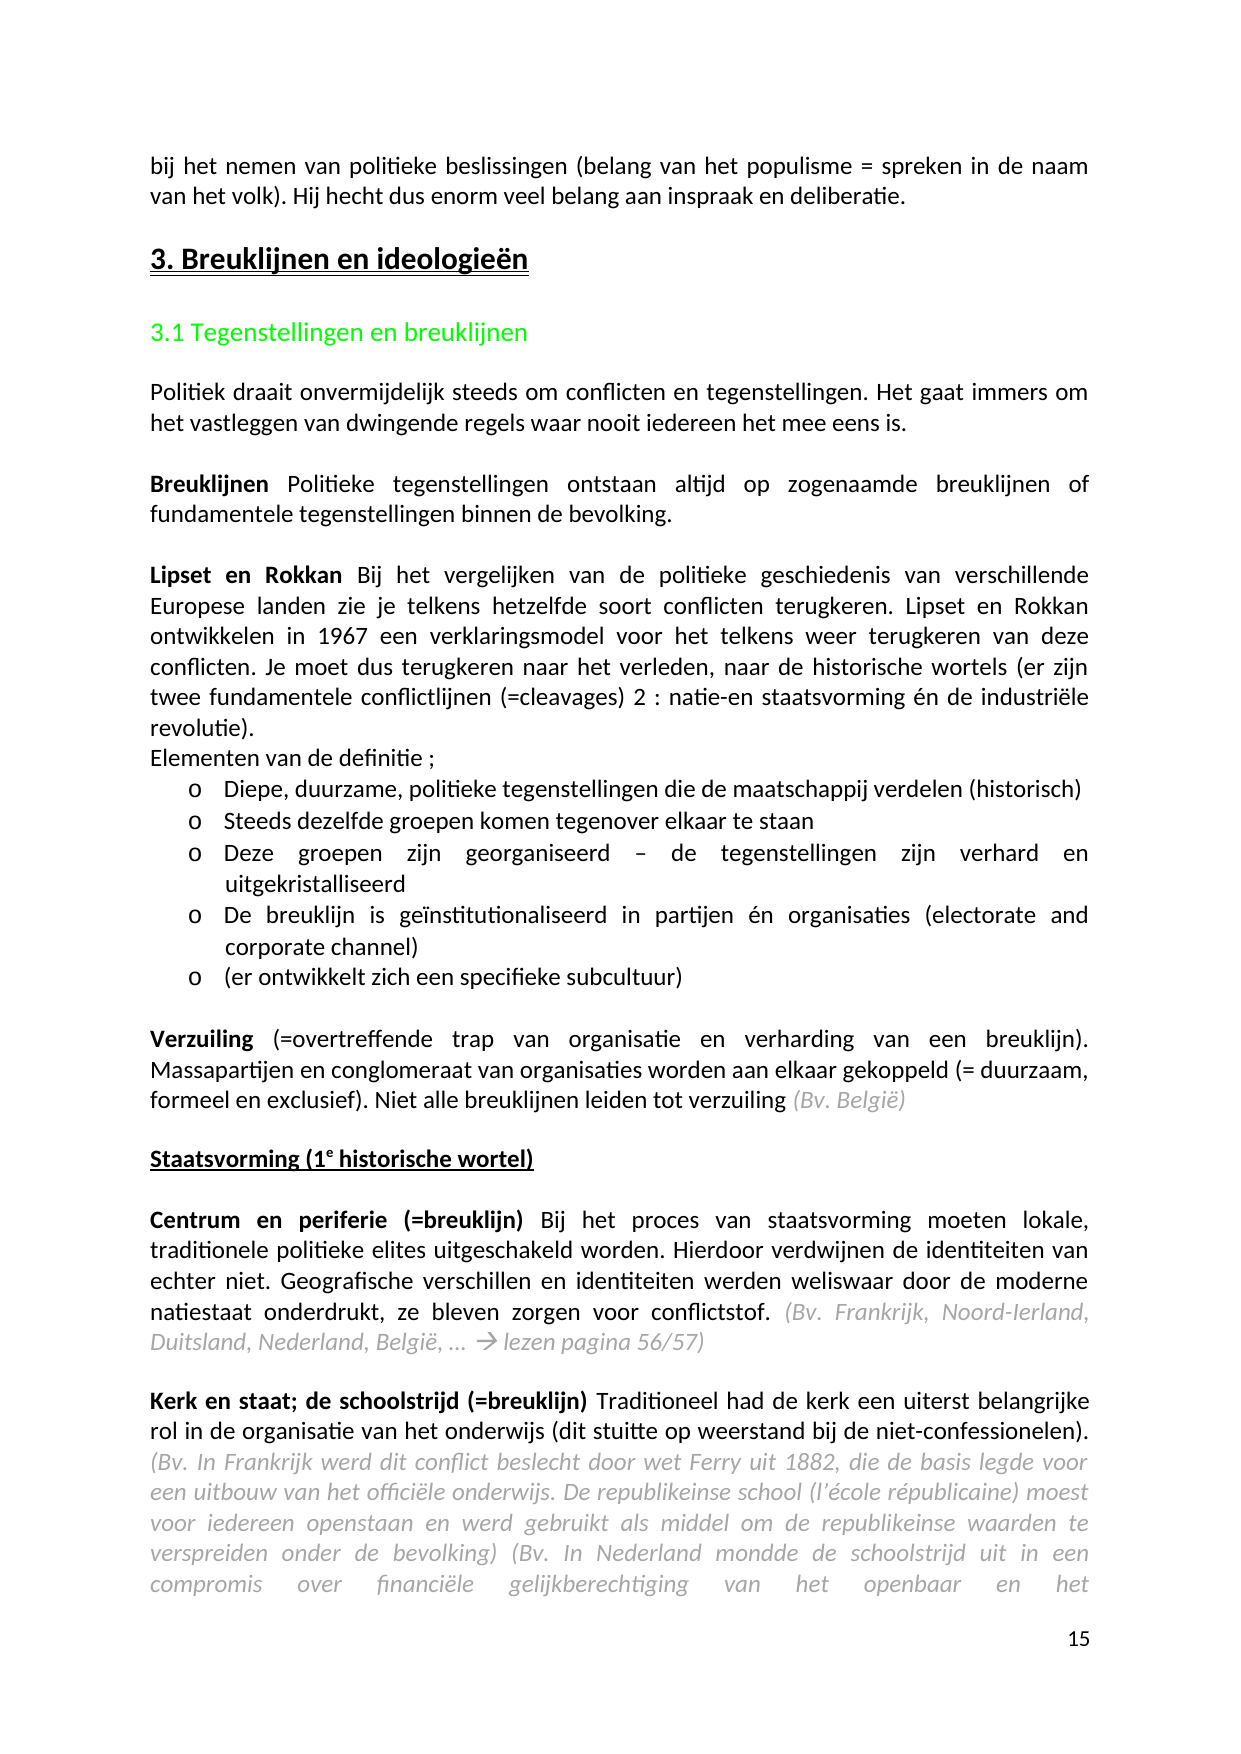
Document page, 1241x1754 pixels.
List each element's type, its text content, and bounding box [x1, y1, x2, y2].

text Lipset en Rokkan Bij het vergelijken van de politieke geschiedenis van verschillende Europese landen zie je telkens hetzelfde soort conflicten terugkeren. Lipset en Rokkan ontwikkelen in 1967 een verklaringsmodel voor het telkens weer terugkeren van deze conflicten. Je moet dus terugkeren naar het verleden, naar de historische wortels (er zijn twee fundamentele conflictlijnen (=cleavages) 2 : natie-en staatsvorming én de industriële revolutie). [150, 559, 1090, 743]
list De breuklijn is geïnstitutionaliseerd in partijen én organisaties (electorate and corporate channel) [187, 899, 1090, 961]
text 3.1 Tegenstellingen en breuklijnen [150, 315, 1090, 376]
text Verzuiling (=overtreffende trap van organisatie en verharding van een breuklijn). Massapartijen en conglomeraat van organisaties worden aan elkaar gekoppeld (= duurzaam, formeel en exclusief). Niet alle breuklijnen leiden tot verzuiling (Bv. België) [150, 1023, 1090, 1115]
text Centrum en periferie (=breuklijn) Bij het proces van staatsvorming moeten lokale, traditionele politieke elites uitgeschakeld worden. Hierdoor verdwijnen de identiteiten van echter niet. Geografische verschillen en identiteiten werden weliswaar door de moderne natiestaat onderdrukt, ze bleven zorgen voor conflictstof. (Bv. Frankrijk, Noord-Ierland, Duitsland, Nederland, België, … lezen pagina 56/57) [150, 1204, 1090, 1357]
list Deze groepen zijn georganiseerd – de tegenstellingen zijn verhard en uitgekristalliseerd [187, 837, 1090, 899]
text Breuklijnen Politieke tegenstellingen ontstaan altijd op zogenaamde breuklijnen of fundamentele tegenstellingen binnen de bevolking. [150, 468, 1090, 529]
list Steeds dezelfde groepen komen tegenover elkaar te staan [187, 805, 1090, 837]
list (er ontwikkelt zich een specifieke subcultuur) [187, 961, 1090, 993]
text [150, 150, 1090, 211]
text Politiek draait onvermijdelijk steeds om conflicten en tegenstellingen. Het gaat immers om het vastleggen van dwingende regels waar nooit iedereen het mee eens is. [150, 376, 1090, 437]
text Elementen van de definitie ; [150, 743, 1090, 773]
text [150, 1385, 1090, 1598]
text Staatsvorming (1e historische wortel) [150, 1143, 1090, 1174]
list Diepe, duurzame, politieke tegenstellingen die de maatschappij verdelen (historisch) [187, 773, 1090, 805]
text 3. Breuklijnen en ideologieën [150, 239, 1090, 277]
